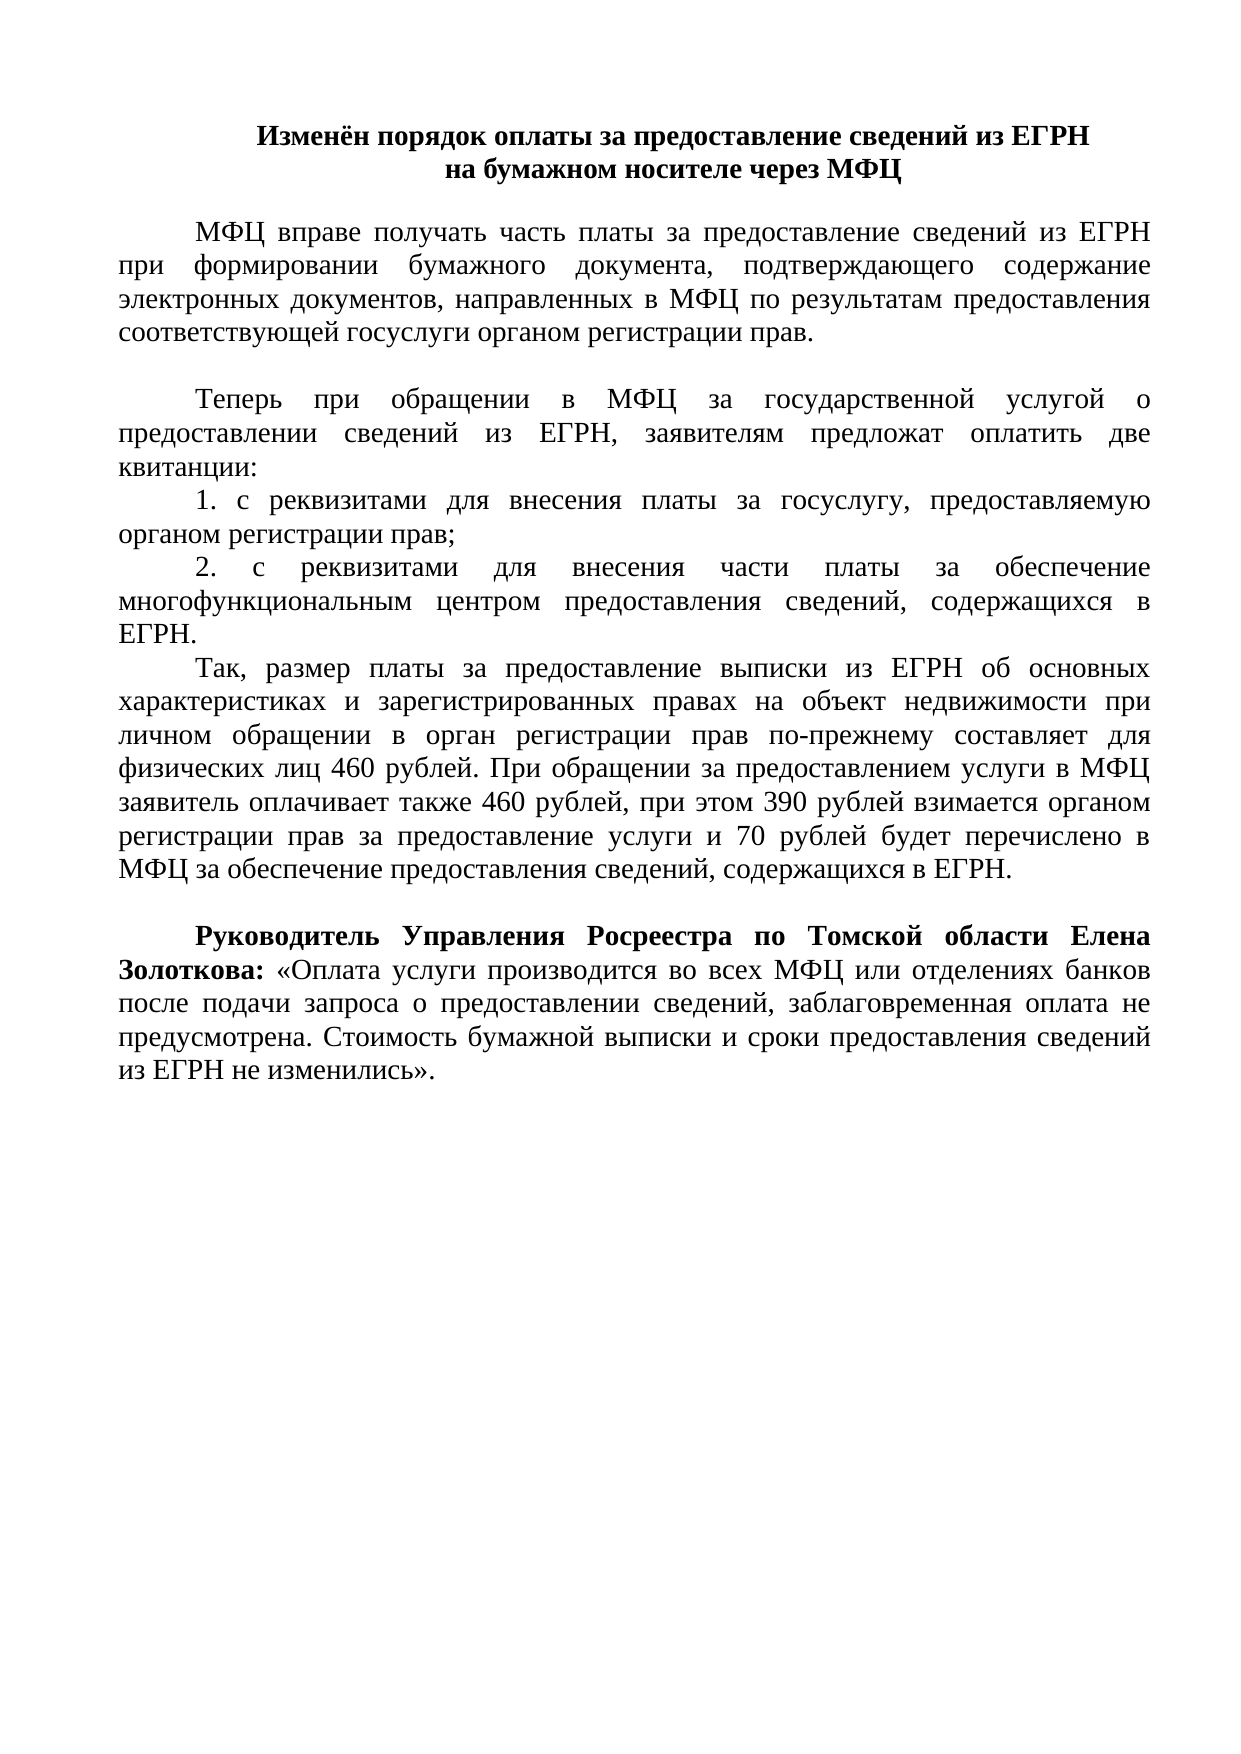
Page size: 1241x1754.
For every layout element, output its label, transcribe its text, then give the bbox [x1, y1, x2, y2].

text Руководитель Управления Росреестра по Томской области Елена Золоткова: «Оплата услуги производится во всех МФЦ или отделениях банков после подачи запроса о предоставлении сведений, заблаговременная оплата не предусмотрена. Стоимость бумажной выписки и сроки предоставления сведений из ЕГРН не изменились». [118, 918, 1152, 1086]
subtitle Изменён порядок оплаты за предоставление сведений из ЕГРН [118, 118, 1152, 152]
text 2. с реквизитами для внесения части платы за обеспечение многофункциональным центром предоставления сведений, содержащихся в ЕГРН. [118, 549, 1152, 650]
text Так, размер платы за предоставление выписки из ЕГРН об основных характеристиках и зарегистрированных правах на объект недвижимости при личном обращении в орган регистрации прав по-прежнему составляет для физических лиц 460 рублей. При обращении за предоставлением услуги в МФЦ заявитель оплачивает также 460 рублей, при этом 390 рублей взимается органом регистрации прав за предоставление услуги и 70 рублей будет перечислено в МФЦ за обеспечение предоставления сведений, содержащихся в ЕГРН. [118, 650, 1152, 885]
text МФЦ вправе получать часть платы за предоставление сведений из ЕГРН при формировании бумажного документа, подтверждающего содержание электронных документов, направленных в МФЦ по результатам предоставления соответствующей госуслуги органом регистрации прав. [118, 214, 1152, 348]
text Теперь при обращении в МФЦ за государственной услугой о предоставлении сведений из ЕГРН, заявителям предложат оплатить две квитанции: [118, 382, 1152, 482]
subtitle на бумажном носителе через МФЦ [118, 152, 1152, 185]
text 1. с реквизитами для внесения платы за госуслугу, предоставляемую органом регистрации прав; [118, 482, 1152, 549]
